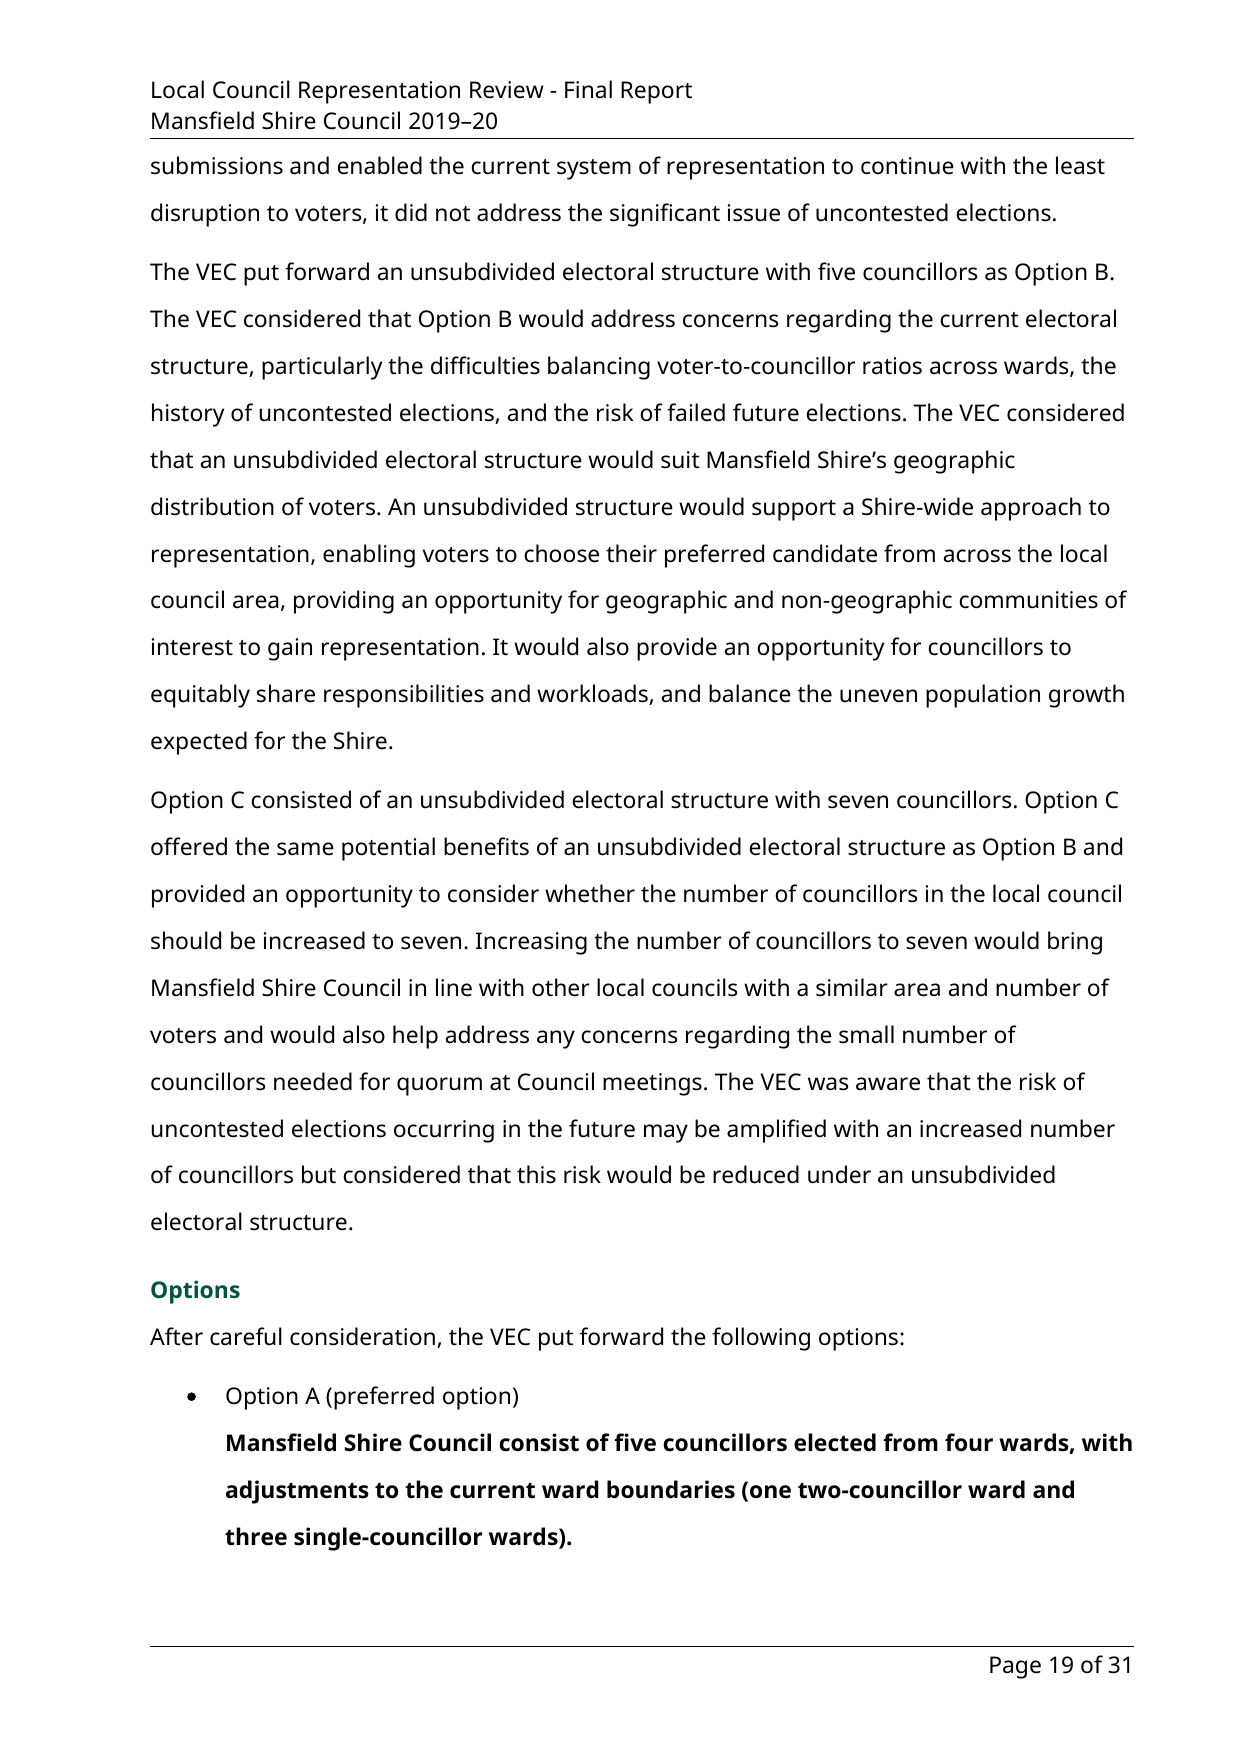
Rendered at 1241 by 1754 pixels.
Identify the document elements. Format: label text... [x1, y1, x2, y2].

text Option C consisted of an unsubdivided electoral structure with seven councillors. Option C offered the same potential benefits of an unsubdivided electoral structure as Option B and provided an opportunity to consider whether the number of councillors in the local council should be increased to seven. Increasing the number of councillors to seven would bring Mansfield Shire Council in line with other local councils with a similar area and number of voters and would also help address any concerns regarding the small number of councillors needed for quorum at Council meetings. The VEC was aware that the risk of uncontested elections occurring in the future may be amplified with an increased number of councillors but considered that this risk would be reduced under an unsubdivided electoral structure. [150, 784, 1134, 1237]
list Option A (preferred option) Mansfield Shire Council consist of five councillors elected from four wards, with adjustments to the current ward boundaries (one two-councillor ward and three single-councillor wards). [187, 1380, 1134, 1552]
subtitle Options [150, 1274, 1134, 1305]
text The VEC put forward an unsubdivided electoral structure with five councillors as Option B. The VEC considered that Option B would address concerns regarding the current electoral structure, particularly the difficulties balancing voter-to-councillor ratios across wards, the history of uncontested elections, and the risk of failed future elections. The VEC considered that an unsubdivided electoral structure would suit Mansfield Shire’s geographic distribution of voters. An unsubdivided structure would support a Shire-wide approach to representation, enabling voters to choose their preferred candidate from across the local council area, providing an opportunity for geographic and non-geographic communities of interest to gain representation. It would also provide an opportunity for councillors to equitably share responsibilities and workloads, and balance the uneven population growth expected for the Shire. [150, 256, 1134, 756]
text After careful consideration, the VEC put forward the following options: [150, 1321, 1134, 1352]
